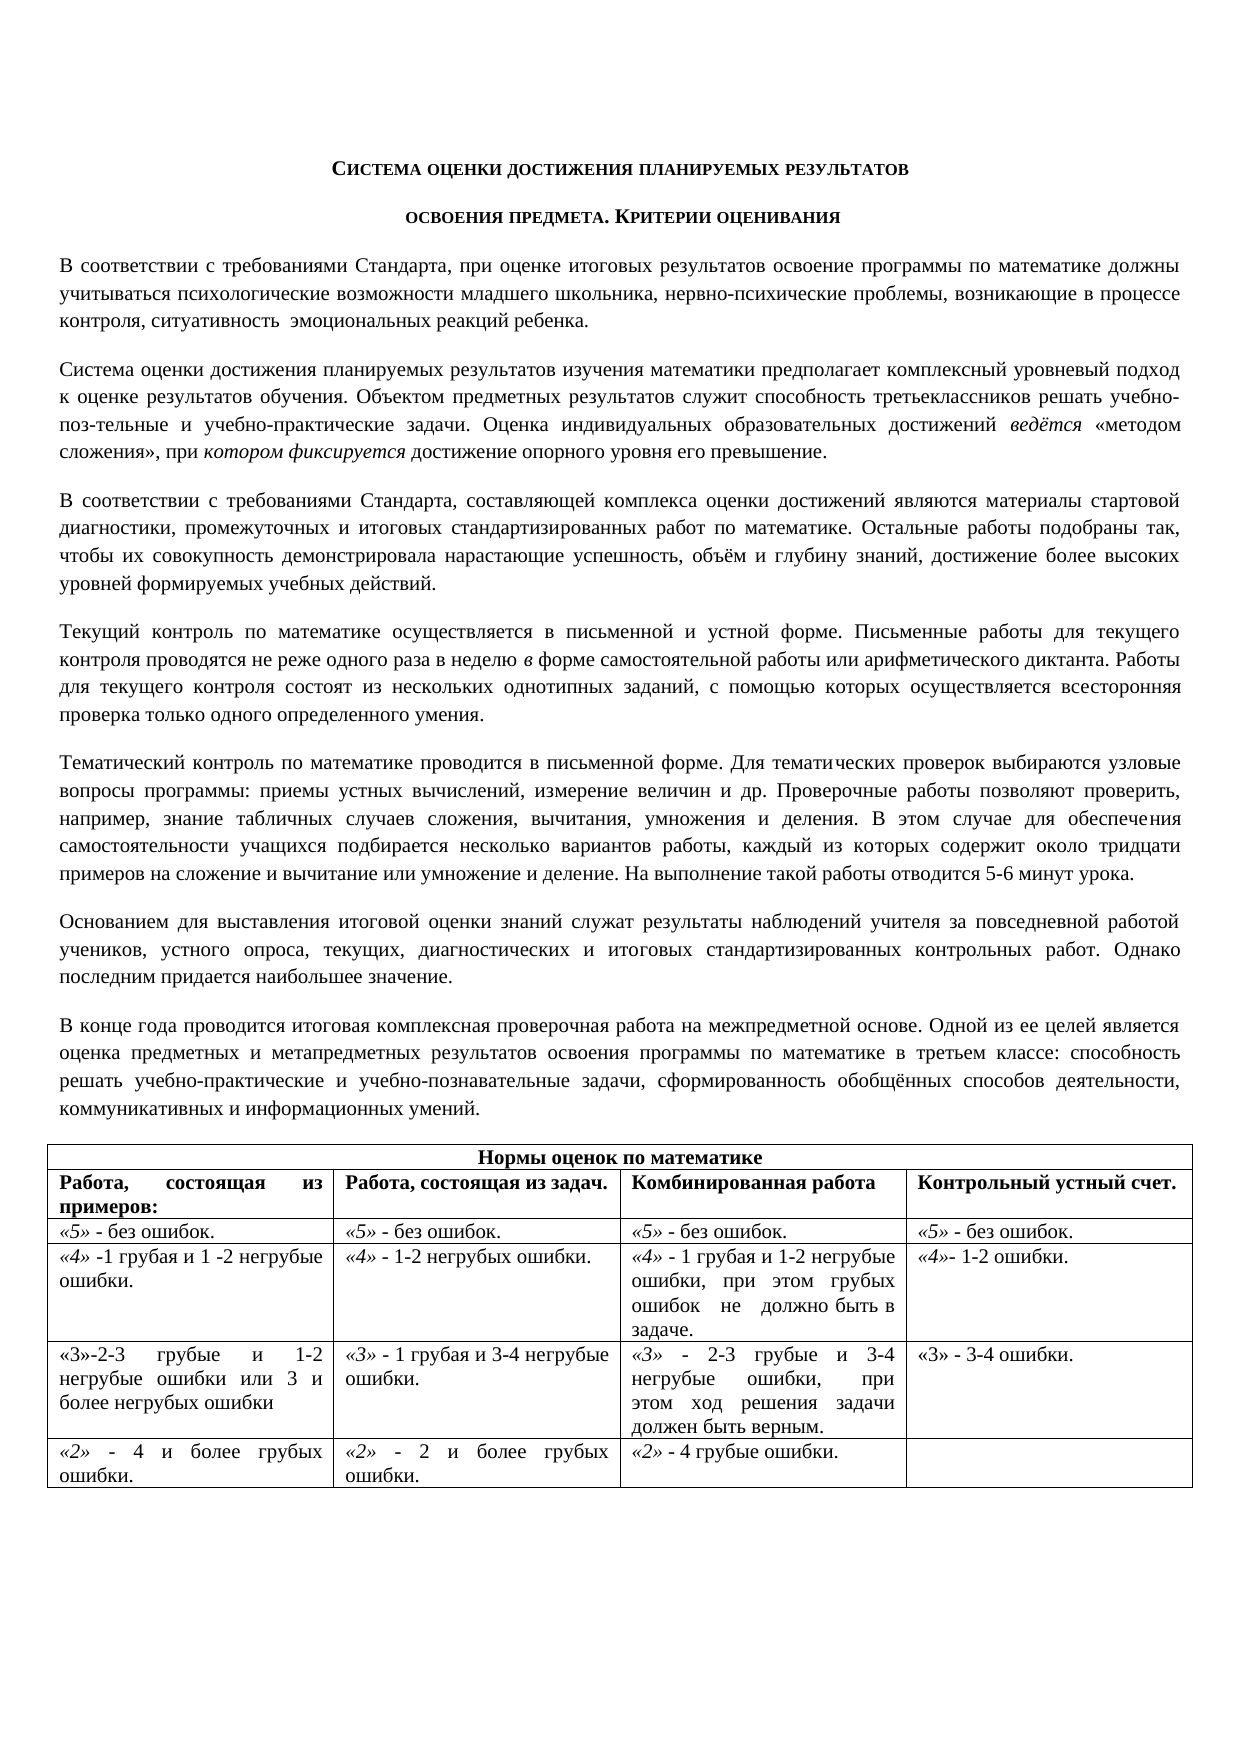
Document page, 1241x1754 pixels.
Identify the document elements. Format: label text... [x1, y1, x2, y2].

text В соответствии с требованиями Стандарта, при оценке итоговых результатов освоение программы по математике должны учитываться психологические возможности младшего школьника, нервно-психические проблемы, возникающие в процессе контроля, ситуативность эмоциональных реакций ребенка. [59, 253, 1181, 332]
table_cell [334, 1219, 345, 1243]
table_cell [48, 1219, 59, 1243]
text Система оценки достижения планируемых результатов изучения математики предполагает комплексный уровневый подход к оценке результатов обучения. Объектом предметных результатов служит способность третьеклассников решать учебно-поз-тельные и учебно-практические задачи. Оценка индивидуальных образовательных достижений ведётся «методом сложения», при котором фиксируется достижение опорного уровня его превышение. [59, 356, 1181, 463]
table_cell «3»-2-3 грубые и 1-2 негрубые ошибки или 3 и более негрубых ошибки [48, 1342, 333, 1438]
table_header Нормы оценок по математике [48, 1145, 1192, 1169]
text В конце года проводится итоговая комплексная проверочная работа на межпредметной основе. Одной из ее целей является оценка предметных и метапредметных результатов освоения программы по математике в третьем классе: способность решать учебно-практические и учебно-познавательные задачи, сформированность обобщённых способов деятельности, коммуникативных и информационных умений. [59, 1013, 1181, 1119]
table_cell «2» - 4 грубые ошибки. [621, 1439, 906, 1487]
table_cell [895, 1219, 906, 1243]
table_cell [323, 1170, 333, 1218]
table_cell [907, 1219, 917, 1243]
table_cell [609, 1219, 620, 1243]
table_cell «3» - 1 грубая и 3-4 негрубые ошибки. [334, 1342, 620, 1438]
table_cell «4»- 1-2 ошибки. [907, 1244, 1192, 1341]
text Основанием для выставления итоговой оценки знаний служат результаты наблюдений учителя за повседневной работой учеников, устного опроса, текущих, диагностических и итоговых стандартизированных контрольных работ. Однако последним придается наибольшее значение. [59, 909, 1181, 988]
text освоения предмета. Критерии оценивания [59, 204, 1181, 228]
table_cell Комбинированная работа [621, 1170, 906, 1218]
text Система оценки достижения планируемых результатов [59, 156, 1181, 180]
text В соответствии с требованиями Стандарта, составляющей комплекса оценки достижений являются материалы стартовой диагностики, промежуточных и итоговых стандартизированных работ по математике. Остальные работы подобраны так, чтобы их совокупность демонстрировала нарастающие успешность, объём и глубину знаний, достижение более высоких уровней формируемых учебных действий. [59, 488, 1181, 594]
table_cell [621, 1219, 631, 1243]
table_cell Контрольный устный счет. [907, 1170, 1192, 1218]
table_cell Работа, состоящая из задач. [334, 1170, 620, 1218]
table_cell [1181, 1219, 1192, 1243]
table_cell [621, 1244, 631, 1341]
table_cell «4» - 1-2 негрубых ошибки. [334, 1244, 620, 1341]
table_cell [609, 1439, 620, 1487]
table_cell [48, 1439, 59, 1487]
table_cell «3» - 3-4 ошибки. [907, 1342, 1192, 1438]
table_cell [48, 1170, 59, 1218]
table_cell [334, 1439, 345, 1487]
table_cell [907, 1439, 1192, 1487]
text Тематический контроль по математике проводится в письменной форме. Для тематических проверок выбираются узловые вопросы программы: приемы устных вычислений, измерение величин и др. Проверочные работы позволяют проверить, например, знание табличных случаев сложения, вычитания, умножения и деления. В этом случае для обеспечения самостоятельности учащихся подбирается несколько вариантов работы, каждый из которых содержит около тридцати примеров на сложение и вычитание или умножение и деление. На выполнение такой работы отводится 5-6 минут урока. [59, 750, 1181, 885]
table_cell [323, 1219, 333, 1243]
table_cell «4» -1 грубая и 1 -2 негрубые ошибки. [48, 1244, 333, 1341]
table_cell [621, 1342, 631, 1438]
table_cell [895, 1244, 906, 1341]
text Текущий контроль по математике осуществляется в письменной и устной форме. Письменные работы для текущего контроля проводятся не реже одного раза в неделю в форме самостоятельной работы или арифметического диктанта. Работы для текущего контроля состоят из нескольких однотипных заданий, с помощью которых осуществляется всесторонняя проверка только одного определенного умения. [59, 619, 1181, 726]
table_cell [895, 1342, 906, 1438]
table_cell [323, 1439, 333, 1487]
